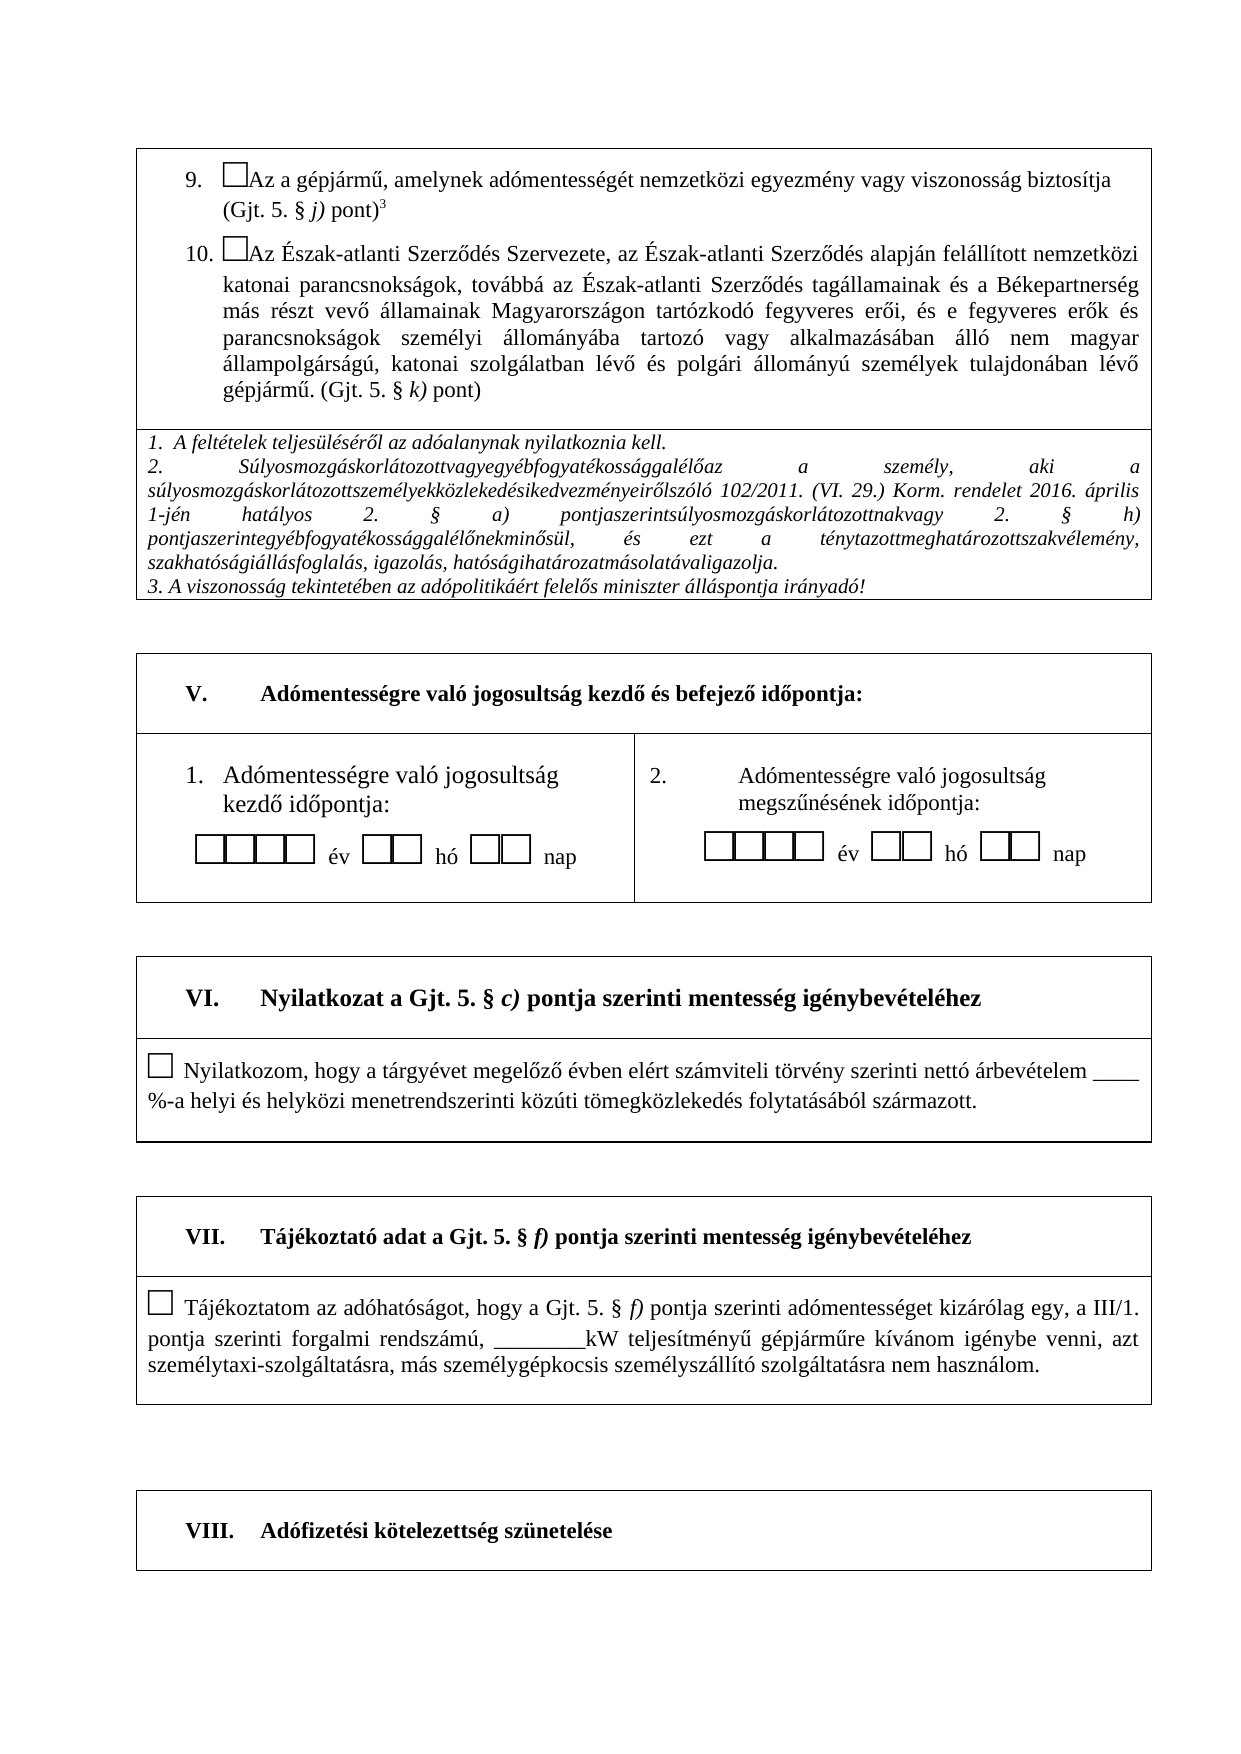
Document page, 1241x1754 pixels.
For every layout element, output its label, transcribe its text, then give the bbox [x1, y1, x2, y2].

table_header Adófizetési kötelezettség szünetelése [137, 1491, 1151, 1570]
table_header Nyilatkozat a Gjt. 5. § c) pontja szerinti mentesség igénybevételéhez [137, 957, 1151, 1038]
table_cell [137, 149, 1151, 429]
table_cell □ Tájékoztatom az adóhatóságot, hogy a Gjt. 5. § f) pontja szerinti adómentességet kizárólag egy, a III/1. pontja szerinti forgalmi rendszámú, ________kW teljesítményű gépjárműre kívánom igénybe venni, azt személytaxi-szolgáltatásra, más személygépkocsis személyszállító szolgáltatásra nem használom. [137, 1277, 1151, 1404]
table_cell Adómentességre való jogosultság kezdő időpontja: □□□□ év □□ hó □□ nap [137, 734, 634, 902]
table_cell Adómentességre való jogosultság megszűnésének időpontja: □□□□ év □□ hó □□ nap [635, 734, 1151, 902]
table_cell 1. A feltételek teljesüléséről az adóalanynak nyilatkoznia kell. 2. Súlyosmozgáskorlátozottvagyegyébfogyatékossággalélőaz a személy, aki a súlyosmozgáskorlátozottszemélyekközlekedésikedvezményeirőlszóló 102/2011. (VI. 29.) Korm. rendelet 2016. április 1-jén hatályos 2. § a) pontjaszerintsúlyosmozgáskorlátozottnakvagy 2. § h) pontjaszerintegyébfogyatékossággalélőnekminősül, és ezt a ténytazottmeghatározottszakvélemény, szakhatóságiállásfoglalás, igazolás, hatóságihatározatmásolatávaligazolja. 3. A viszonosság tekintetében az adópolitikáért felelős miniszter álláspontja irányadó! [137, 430, 1151, 598]
table_cell □ Nyilatkozom, hogy a tárgyévet megelőző évben elért számviteli törvény szerinti nettó árbevételem ____ %-a helyi és helyközi menetrendszerinti közúti tömegközlekedés folytatásából származott. [137, 1039, 1151, 1141]
table_header Adómentességre való jogosultság kezdő és befejező időpontja: [137, 654, 1151, 733]
table_header Tájékoztató adat a Gjt. 5. § f) pontja szerinti mentesség igénybevételéhez [137, 1197, 1151, 1276]
